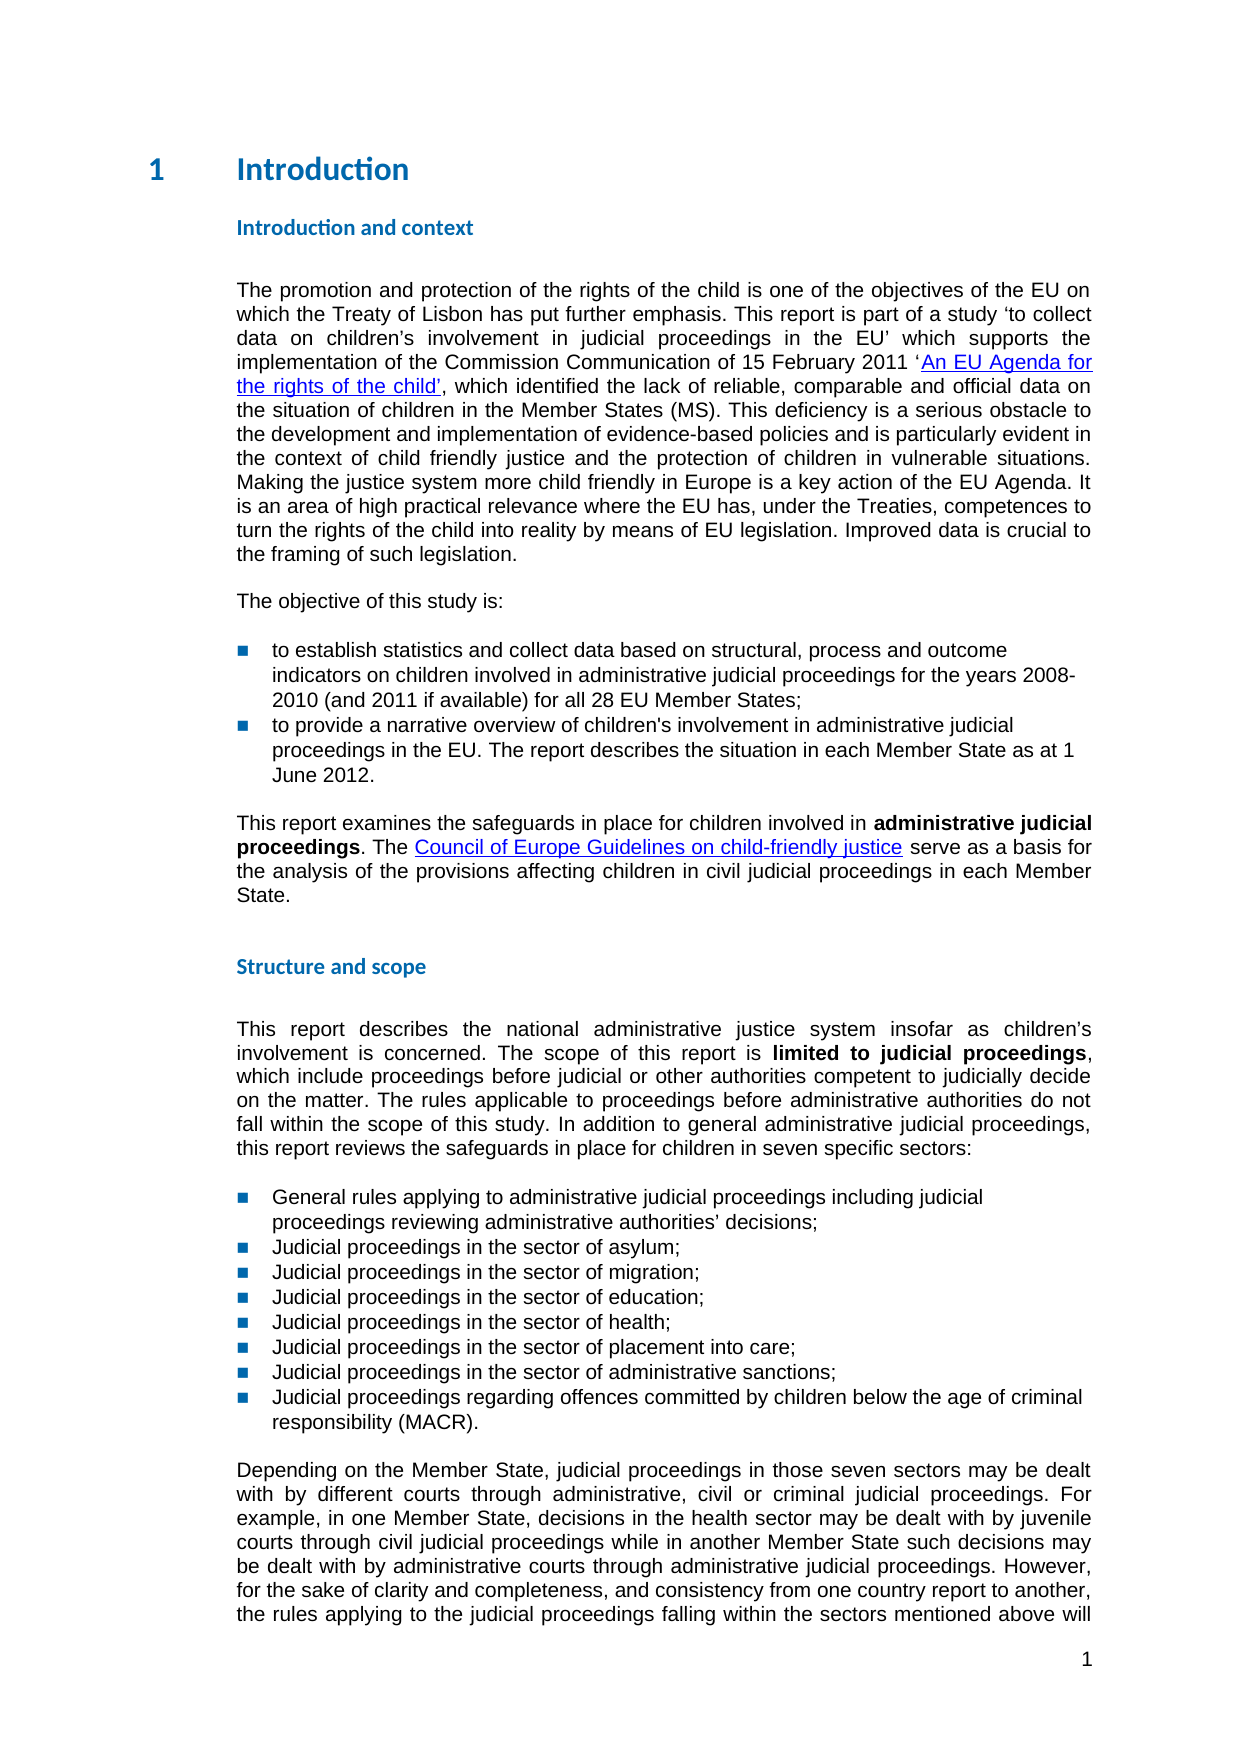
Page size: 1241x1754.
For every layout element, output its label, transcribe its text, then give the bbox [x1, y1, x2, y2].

text This report describes the national administrative justice system insofar as children’s involvement is concerned. The scope of this report is limited to judicial proceedings, which include proceedings before judicial or other authorities competent to judicially decide on the matter. The rules applicable to proceedings before administrative authorities do not fall within the scope of this study. In addition to general administrative judicial proceedings, this report reviews the safeguards in place for children in seven specific sectors: [236, 1016, 1092, 1160]
subtitle Introduction [148, 148, 1092, 188]
text Judicial proceedings regarding offences committed by children below the age of criminal responsibility (MACR). [236, 1384, 1092, 1434]
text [236, 1458, 1092, 1626]
text This report examines the safeguards in place for children involved in administrative judicial proceedings. The Council of Europe Guidelines on child-friendly justice serve as a basis for the analysis of the provisions affecting children in civil judicial proceedings in each Member State. [236, 811, 1092, 907]
text to establish statistics and collect data based on structural, process and outcome indicators on children involved in administrative judicial proceedings for the years 2008-2010 (and 2011 if available) for all 28 EU Member States; [236, 637, 1092, 712]
text Judicial proceedings in the sector of migration; [236, 1259, 1092, 1284]
subtitle Introduction and context [148, 213, 1092, 241]
text The objective of this study is: [236, 589, 1092, 613]
text The promotion and protection of the rights of the child is one of the objectives of the EU on which the Treaty of Lisbon has put further emphasis. This report is part of a study ‘to collect data on children’s involvement in judicial proceedings in the EU’ which supports the implementation of the Commission Communication of 15 February 2011 ‘An EU Agenda for the rights of the child’, which identified the lack of reliable, comparable and official data on the situation of children in the Member States (MS). This deficiency is a serious obstacle to the development and implementation of evidence-based policies and is particularly evident in the context of child friendly justice and the protection of children in vulnerable situations. Making the justice system more child friendly in Europe is a key action of the EU Agenda. It is an area of high practical relevance where the EU has, under the Treaties, competences to turn the rights of the child into reality by means of EU legislation. Improved data is crucial to the framing of such legislation. [236, 278, 1092, 565]
text General rules applying to administrative judicial proceedings including judicial proceedings reviewing administrative authorities’ decisions; [236, 1184, 1092, 1234]
subtitle Structure and scope [148, 952, 1092, 980]
text Judicial proceedings in the sector of asylum; [236, 1234, 1092, 1259]
text Judicial proceedings in the sector of placement into care; [236, 1334, 1092, 1359]
text to provide a narrative overview of children's involvement in administrative judicial proceedings in the EU. The report describes the situation in each Member State as at 1 June 2012. [236, 712, 1092, 787]
text Judicial proceedings in the sector of health; [236, 1309, 1092, 1334]
text Judicial proceedings in the sector of administrative sanctions; [236, 1359, 1092, 1384]
text Judicial proceedings in the sector of education; [236, 1284, 1092, 1309]
